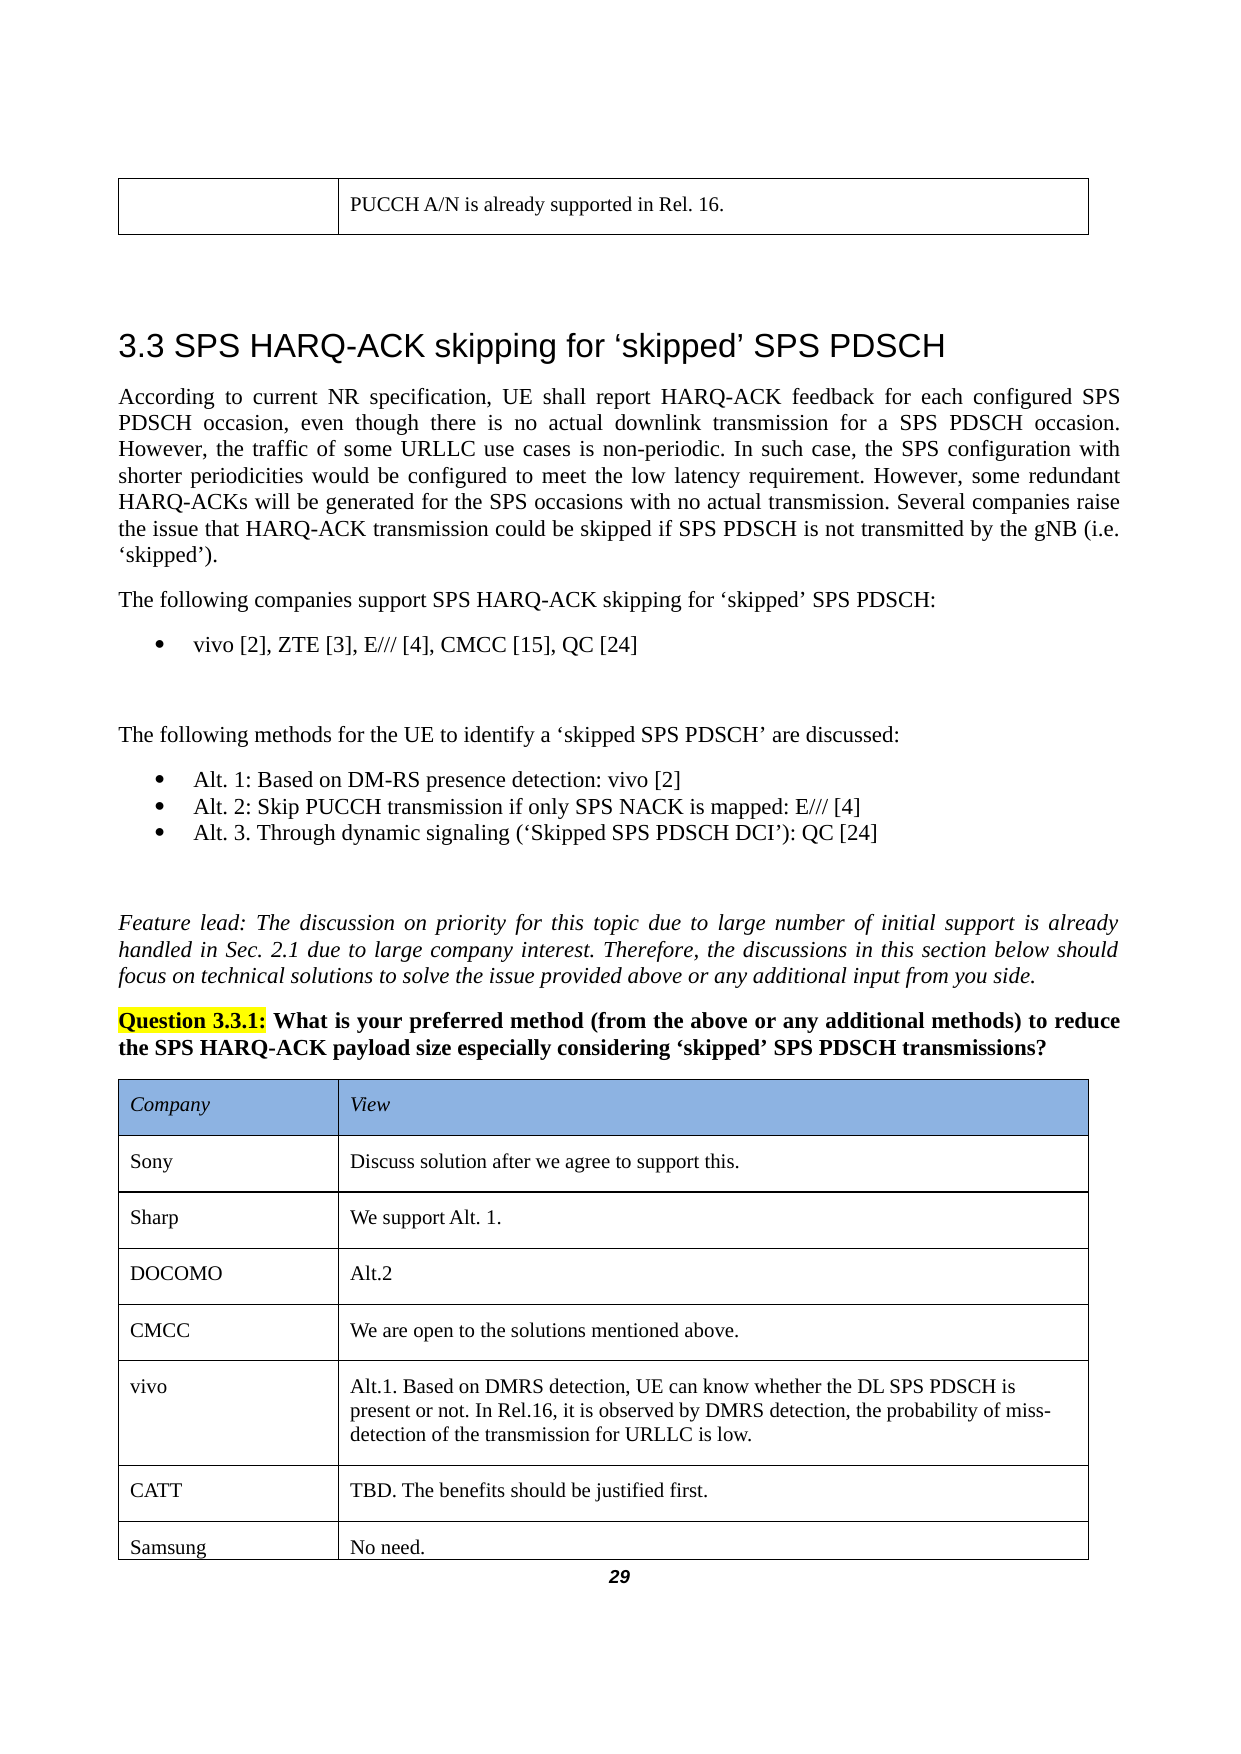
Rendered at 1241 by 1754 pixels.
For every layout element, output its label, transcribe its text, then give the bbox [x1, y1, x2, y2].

table_header View [339, 1080, 1088, 1135]
table_cell We are open to the solutions mentioned above. [339, 1305, 1088, 1360]
table_cell Alt.1. Based on DMRS detection, UE can know whether the DL SPS PDSCH is present or not. In Rel.16, it is observed by DMRS detection, the probability of miss-detection of the transmission for URLLC is low. [339, 1361, 1088, 1465]
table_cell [339, 1522, 1088, 1559]
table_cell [339, 179, 1088, 234]
table_cell Discuss solution after we agree to support this. [339, 1136, 1088, 1191]
list Alt. 3. Through dynamic signaling (‘Skipped SPS PDSCH DCI’): QC [24] [156, 819, 1122, 846]
table_cell DOCOMO [119, 1249, 338, 1304]
table_cell Sharp [119, 1193, 338, 1248]
text The following methods for the UE to identify a ‘skipped SPS PDSCH’ are discussed: [118, 721, 1122, 748]
subtitle 3.3 SPS HARQ-ACK skipping for ‘skipped’ SPS PDSCH [118, 326, 1122, 364]
table_cell We support Alt. 1. [339, 1193, 1088, 1248]
list vivo [2], ZTE [3], E/// [4], CMCC [15], QC [24] [156, 631, 1122, 657]
table_cell CMCC [119, 1305, 338, 1360]
list Alt. 2: Skip PUCCH transmission if only SPS NACK is mapped: E/// [4] [156, 793, 1122, 819]
table_cell TBD. The benefits should be justified first. [339, 1466, 1088, 1521]
text According to current NR specification, UE shall report HARQ-ACK feedback for each configured SPS PDSCH occasion, even though there is no actual downlink transmission for a SPS PDSCH occasion. However, the traffic of some URLLC use cases is non-periodic. In such case, the SPS configuration with shorter periodicities would be configured to meet the low latency requirement. However, some redundant HARQ-ACKs will be generated for the SPS occasions with no actual transmission. Several companies raise the issue that HARQ-ACK transmission could be skipped if SPS PDSCH is not transmitted by the gNB (i.e. ‘skipped’). [118, 383, 1122, 567]
text The following companies support SPS HARQ-ACK skipping for ‘skipped’ SPS PDSCH: [118, 586, 1122, 612]
table_cell CATT [119, 1466, 338, 1521]
table_header Company [119, 1080, 338, 1135]
text Feature lead: The discussion on priority for this topic due to large number of initial support is already handled in Sec. 2.1 due to large company interest. Therefore, the discussions in this section below should focus on technical solutions to solve the issue provided above or any additional input from you side. [118, 909, 1122, 988]
table_cell Samsung [119, 1522, 338, 1559]
table_cell vivo [119, 1361, 338, 1465]
table_cell QC [119, 179, 338, 234]
table_cell Sony [119, 1136, 338, 1191]
text Question 3.3.1: What is your preferred method (from the above or any additional methods) to reduce the SPS HARQ-ACK payload size especially considering ‘skipped’ SPS PDSCH transmissions? [118, 1007, 1122, 1060]
list Alt. 1: Based on DM-RS presence detection: vivo [2] [156, 766, 1122, 793]
table_cell Alt.2 [339, 1249, 1088, 1304]
